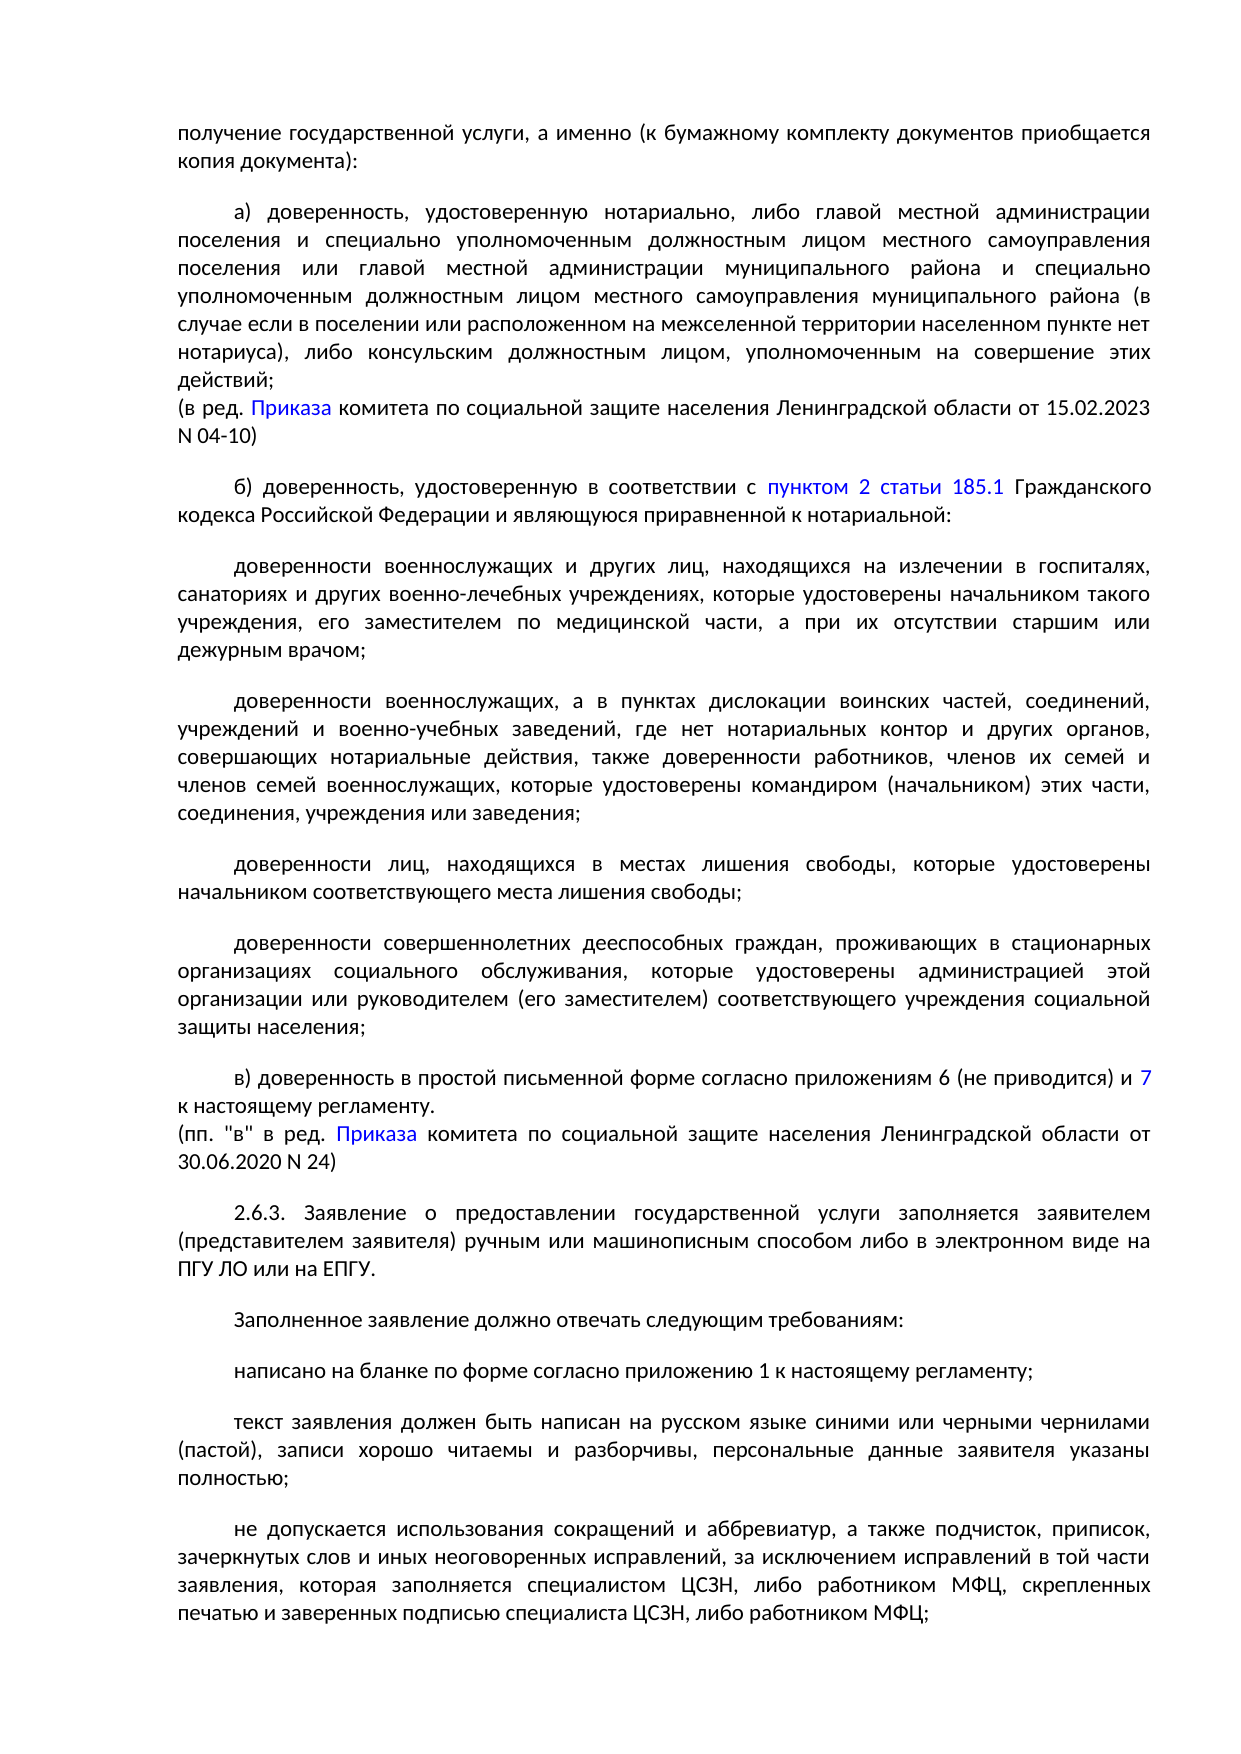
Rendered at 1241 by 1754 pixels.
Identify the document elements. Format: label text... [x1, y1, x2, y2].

text а) доверенность, удостоверенную нотариально, либо главой местной администрации поселения и специально уполномоченным должностным лицом местного самоуправления поселения или главой местной администрации муниципального района и специально уполномоченным должностным лицом местного самоуправления муниципального района (в случае если в поселении или расположенном на межселенной территории населенном пункте нет нотариуса), либо консульским должностным лицом, уполномоченным на совершение этих действий; [177, 197, 1152, 393]
text доверенности лиц, находящихся в местах лишения свободы, которые удостоверены начальником соответствующего места лишения свободы; [177, 849, 1152, 905]
text б) доверенность, удостоверенную в соответствии с пунктом 2 статьи 185.1 Гражданского кодекса Российской Федерации и являющуюся приравненной к нотариальной: [177, 472, 1152, 528]
text доверенности военнослужащих и других лиц, находящихся на излечении в госпиталях, санаториях и других военно-лечебных учреждениях, которые удостоверены начальником такого учреждения, его заместителем по медицинской части, а при их отсутствии старшим или дежурным врачом; [177, 551, 1152, 663]
text (в ред. Приказа комитета по социальной защите населения Ленинградской области от 15.02.2023 N 04-10) [177, 393, 1152, 449]
text не допускается использования сокращений и аббревиатур, а также подчисток, приписок, зачеркнутых слов и иных неоговоренных исправлений, за исключением исправлений в той части заявления, которая заполняется специалистом ЦСЗН, либо работником МФЦ, скрепленных печатью и заверенных подписью специалиста ЦСЗН, либо работником МФЦ; [177, 1514, 1152, 1626]
text доверенности совершеннолетних дееспособных граждан, проживающих в стационарных организациях социального обслуживания, которые удостоверены администрацией этой организации или руководителем (его заместителем) соответствующего учреждения социальной защиты населения; [177, 928, 1152, 1040]
text в) доверенность в простой письменной форме согласно приложениям 6 (не приводится) и 7 к настоящему регламенту. [177, 1063, 1152, 1119]
text Заполненное заявление должно отвечать следующим требованиям: [177, 1305, 1152, 1333]
text (пп. "в" в ред. Приказа комитета по социальной защите населения Ленинградской области от 30.06.2020 N 24) [177, 1119, 1152, 1175]
text текст заявления должен быть написан на русском языке синими или черными чернилами (пастой), записи хорошо читаемы и разборчивы, персональные данные заявителя указаны полностью; [177, 1407, 1152, 1491]
text доверенности военнослужащих, а в пунктах дислокации воинских частей, соединений, учреждений и военно-учебных заведений, где нет нотариальных контор и других органов, совершающих нотариальные действия, также доверенности работников, членов их семей и членов семей военнослужащих, которые удостоверены командиром (начальником) этих части, соединения, учреждения или заведения; [177, 686, 1152, 826]
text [177, 118, 1152, 174]
text 2.6.3. Заявление о предоставлении государственной услуги заполняется заявителем (представителем заявителя) ручным или машинописным способом либо в электронном виде на ПГУ ЛО или на ЕПГУ. [177, 1198, 1152, 1282]
text написано на бланке по форме согласно приложению 1 к настоящему регламенту; [177, 1356, 1152, 1384]
